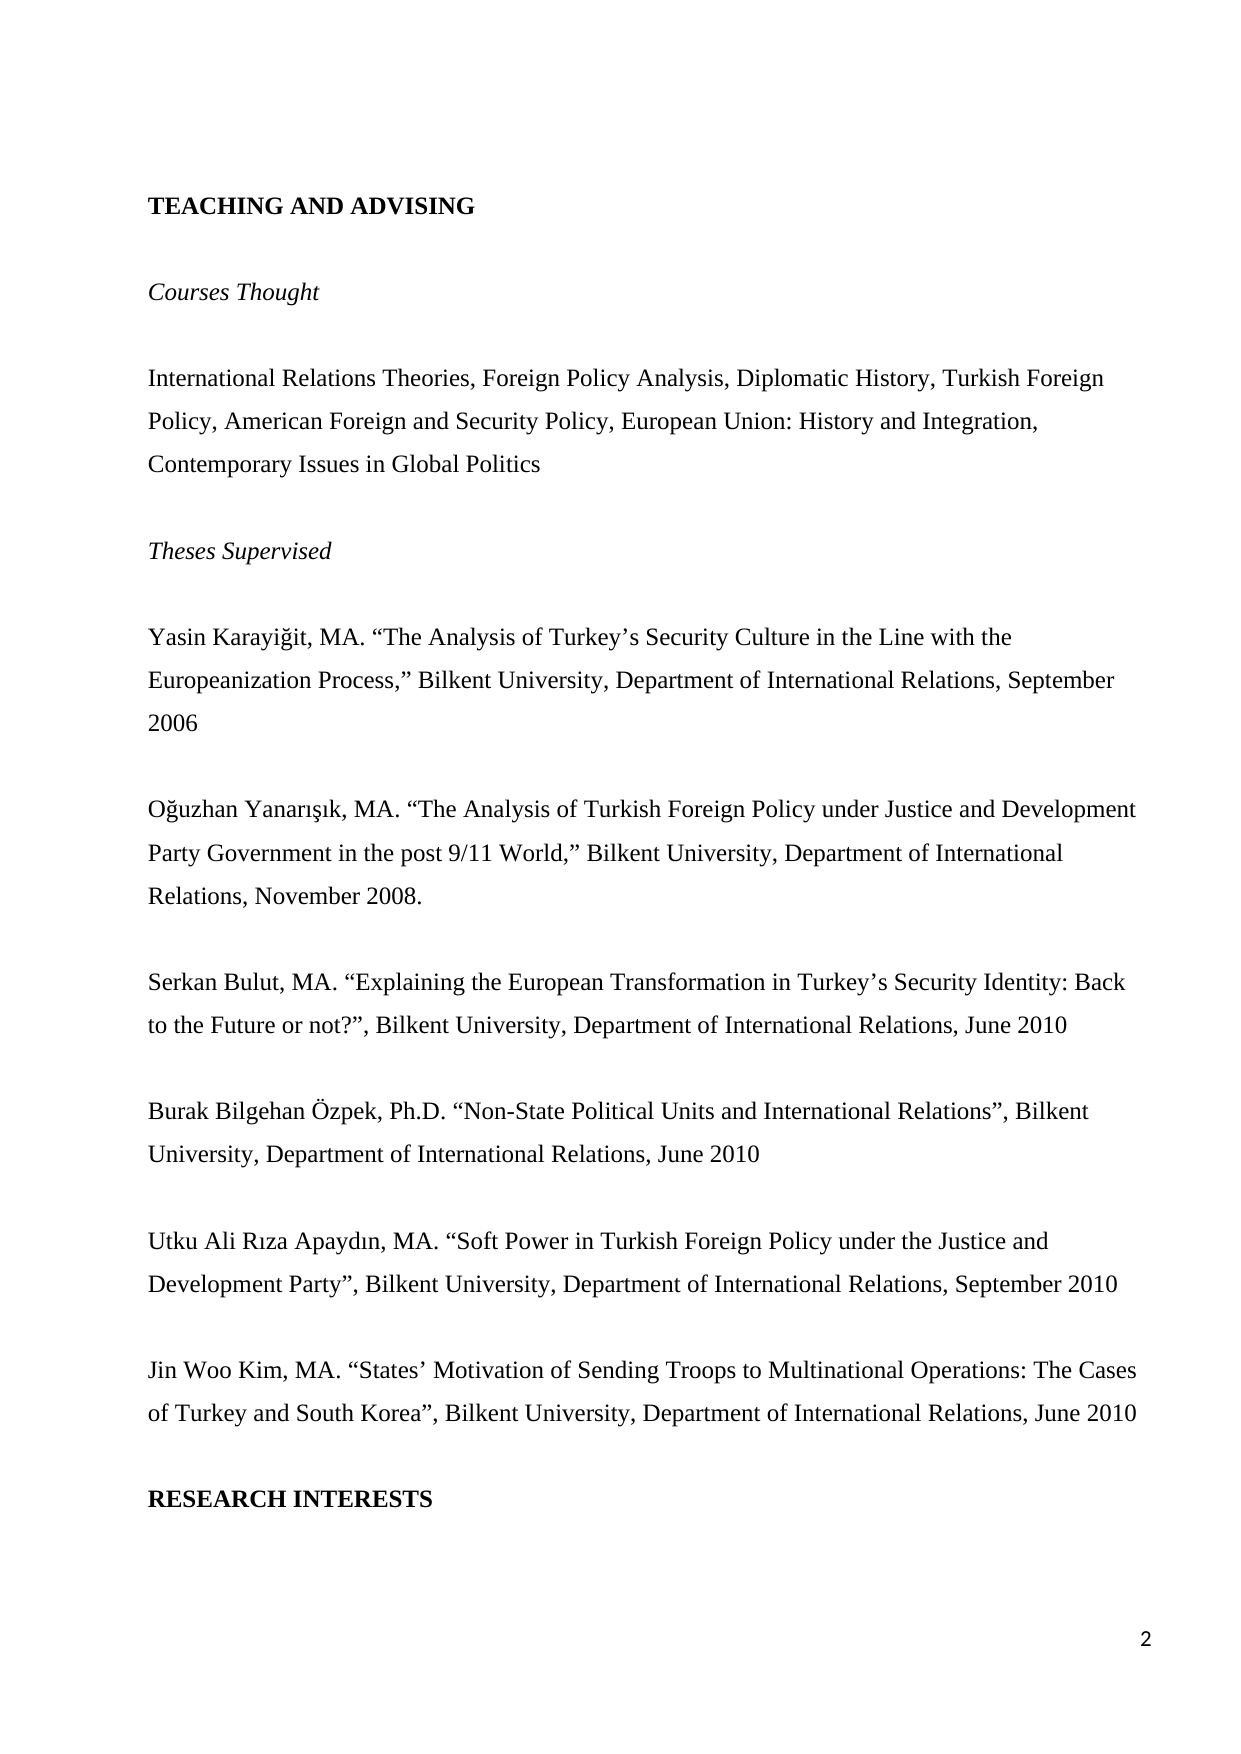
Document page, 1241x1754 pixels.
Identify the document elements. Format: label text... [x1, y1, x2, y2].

text International Relations Theories, Foreign Policy Analysis, Diplomatic History, Turkish Foreign Policy, American Foreign and Security Policy, European Union: History and Integration, Contemporary Issues in Global Politics [148, 363, 1152, 478]
text Yasin Karayiğit, MA. “The Analysis of Turkey’s Security Culture in the Line with the Europeanization Process,” Bilkent University, Department of International Relations, September 2006 [148, 622, 1152, 737]
text RESEARCH INTERESTS [148, 1484, 1152, 1513]
text Utku Ali Rıza Apaydın, MA. “Soft Power in Turkish Foreign Policy under the Justice and Development Party”, Bilkent University, Department of International Relations, September 2010 [148, 1226, 1152, 1298]
text Jin Woo Kim, MA. “States’ Motivation of Sending Troops to Multinational Operations: The Cases of Turkey and South Korea”, Bilkent University, Department of International Relations, June 2010 [148, 1355, 1152, 1427]
text Burak Bilgehan Özpek, Ph.D. “Non-State Political Units and International Relations”, Bilkent University, Department of International Relations, June 2010 [148, 1096, 1152, 1168]
text Serkan Bulut, MA. “Explaining the European Transformation in Turkey’s Security Identity: Back to the Future or not?”, Bilkent University, Department of International Relations, June 2010 [148, 967, 1152, 1039]
text TEACHING AND ADVISING [148, 191, 1152, 219]
text Theses Supervised [118, 536, 1152, 564]
text Courses Thought [142, 277, 1152, 306]
text Oğuzhan Yanarışık, MA. “The Analysis of Turkish Foreign Policy under Justice and Development Party Government in the post 9/11 World,” Bilkent University, Department of International Relations, November 2008. [148, 794, 1152, 909]
